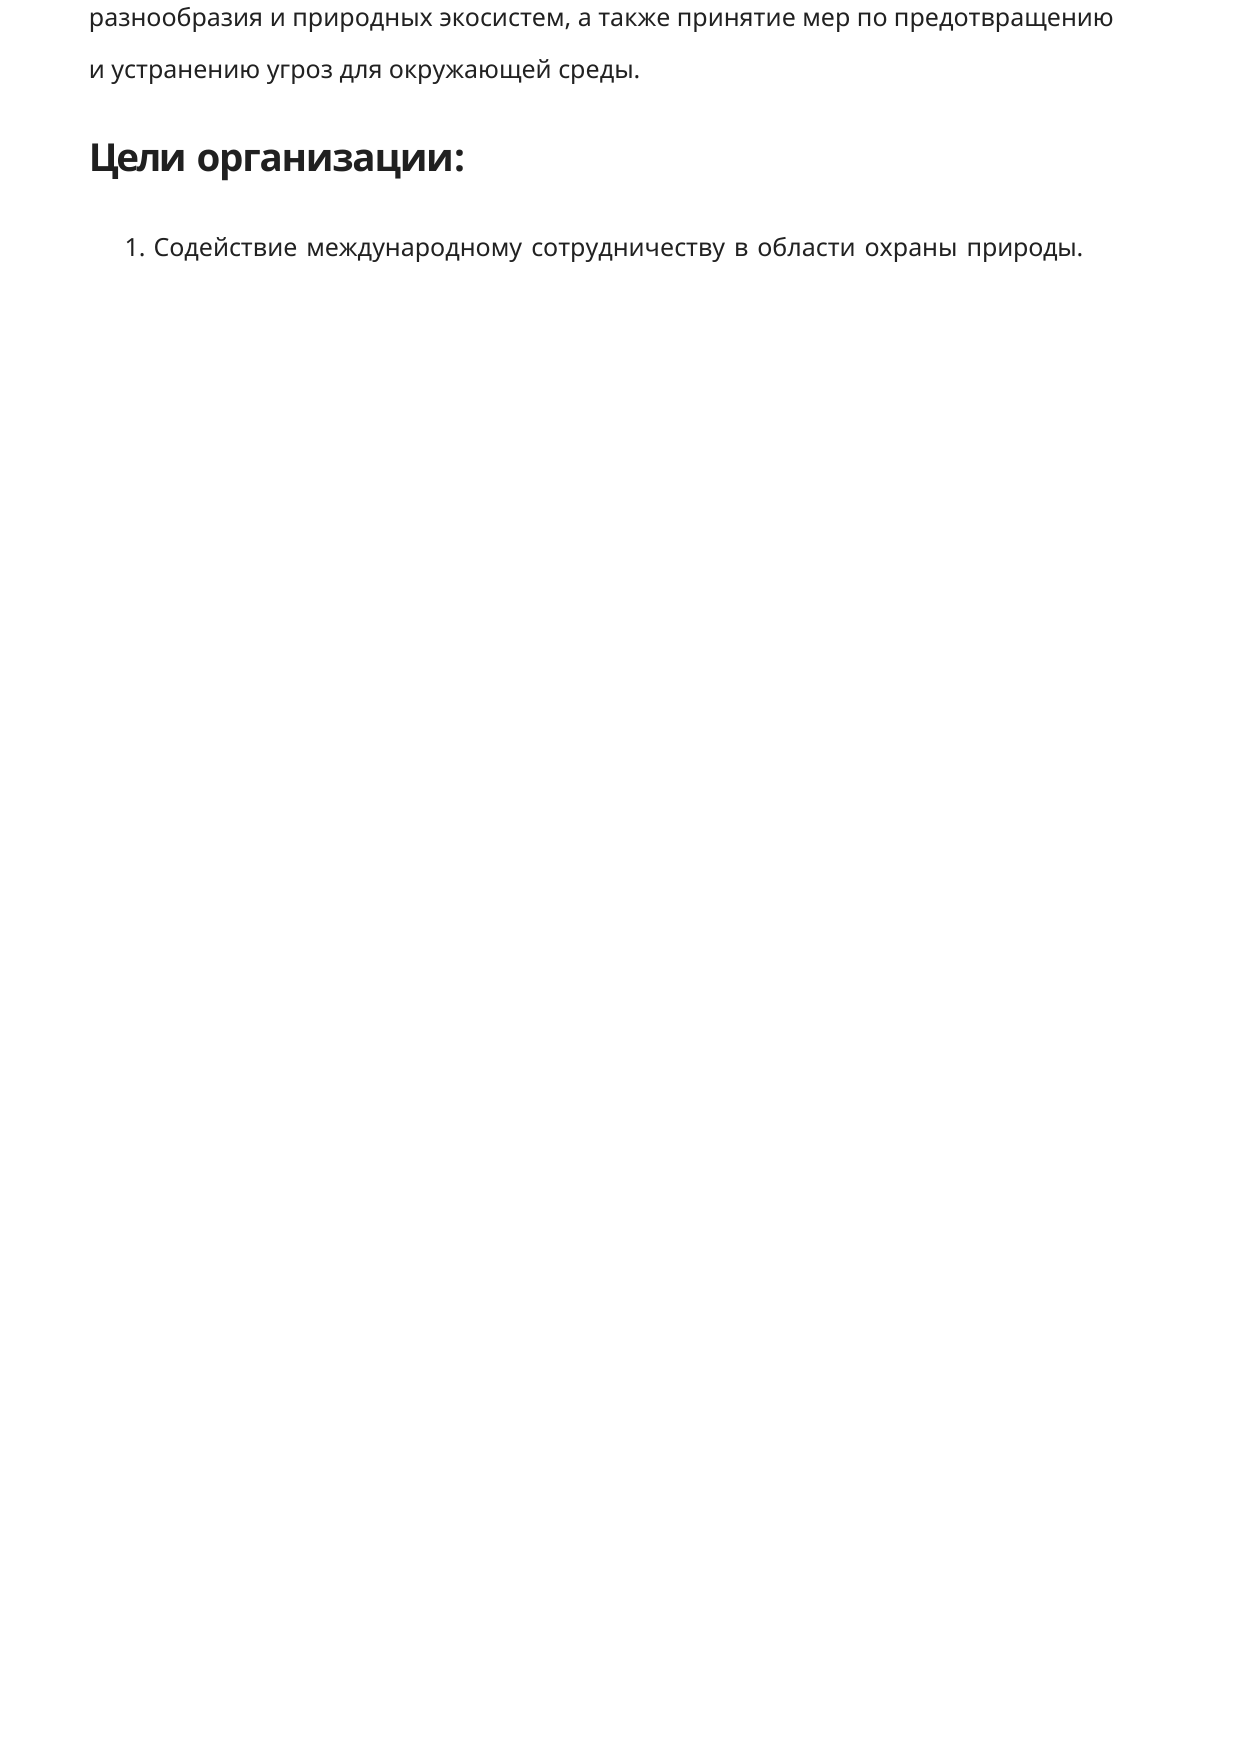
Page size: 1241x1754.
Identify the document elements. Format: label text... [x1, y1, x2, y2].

list Содействие международному сотрудничеству в области охраны природы. [124, 229, 1240, 263]
subtitle Цели организации: [89, 130, 1240, 183]
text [89, 0, 1134, 86]
